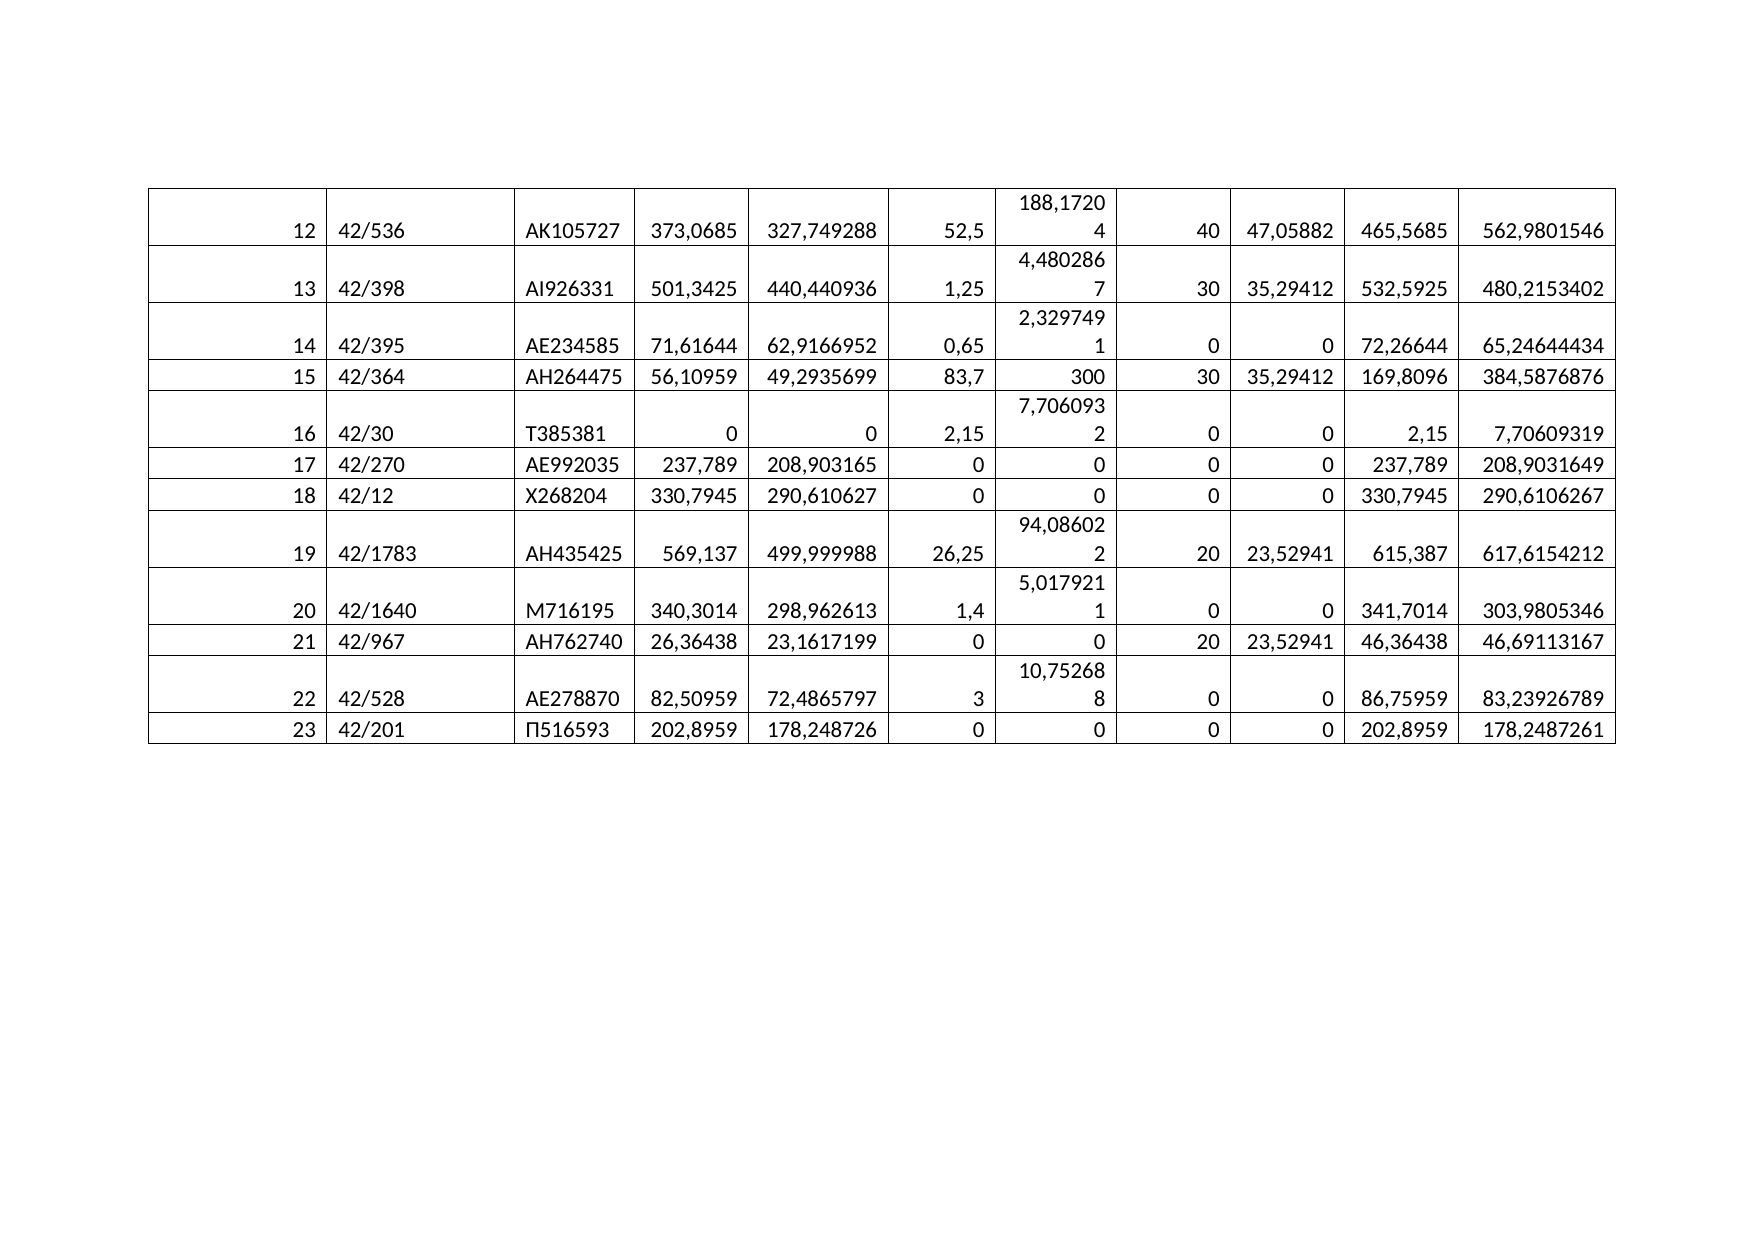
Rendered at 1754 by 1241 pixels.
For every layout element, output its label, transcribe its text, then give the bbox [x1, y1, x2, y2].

table_cell 4,4802867 [996, 246, 1116, 302]
table_cell 501,3425 [635, 246, 748, 302]
table_cell 82,50959 [635, 656, 748, 712]
table_cell 30 [1117, 360, 1230, 390]
table_cell ΑΗ264475 [515, 360, 634, 390]
table_cell 40 [1117, 189, 1230, 244]
table_cell 327,749288 [749, 189, 888, 244]
table_cell 0 [1117, 448, 1230, 478]
table_cell 188,17204 [996, 189, 1116, 244]
table_cell 14 [149, 303, 326, 359]
table_cell 3 [889, 656, 995, 712]
table_cell 42/1640 [327, 568, 514, 624]
table_cell 42/364 [327, 360, 514, 390]
table_cell 0 [889, 625, 995, 655]
table_cell 30 [1117, 246, 1230, 302]
table_cell 202,8959 [635, 713, 748, 743]
table_cell 42/1783 [327, 511, 514, 567]
table_cell 2,3297491 [996, 303, 1116, 359]
table_cell ΑΙ926331 [515, 246, 634, 302]
table_cell 202,8959 [1345, 713, 1458, 743]
table_cell 23 [149, 713, 326, 743]
table_cell 0 [1231, 391, 1344, 447]
table_cell 0 [996, 479, 1116, 509]
table_cell Μ716195 [515, 568, 634, 624]
table_cell 42/270 [327, 448, 514, 478]
table_cell 0 [1231, 713, 1344, 743]
table_cell 0 [889, 479, 995, 509]
table_cell 35,29412 [1231, 246, 1344, 302]
table_cell 20 [149, 568, 326, 624]
table_cell 52,5 [889, 189, 995, 244]
table_cell Π516593 [515, 713, 634, 743]
table_cell 0 [1231, 656, 1344, 712]
table_cell 208,9031649 [1459, 448, 1615, 478]
table_cell 23,52941 [1231, 511, 1344, 567]
table_cell 480,2153402 [1459, 246, 1615, 302]
table_cell 71,61644 [635, 303, 748, 359]
table_cell 0 [889, 448, 995, 478]
table_cell 0 [1117, 479, 1230, 509]
table_cell 49,2935699 [749, 360, 888, 390]
table_cell Χ268204 [515, 479, 634, 509]
table_cell 178,248726 [749, 713, 888, 743]
table_cell 178,2487261 [1459, 713, 1615, 743]
table_cell 341,7014 [1345, 568, 1458, 624]
table_cell 0 [996, 625, 1116, 655]
table_cell 465,5685 [1345, 189, 1458, 244]
table_cell Τ385381 [515, 391, 634, 447]
table_cell 290,610627 [749, 479, 888, 509]
table_cell 20 [1117, 511, 1230, 567]
table_cell 26,36438 [635, 625, 748, 655]
table_cell 298,962613 [749, 568, 888, 624]
table_cell 373,0685 [635, 189, 748, 244]
table_cell 0 [1117, 713, 1230, 743]
table_cell 23,1617199 [749, 625, 888, 655]
table_cell ΑΗ435425 [515, 511, 634, 567]
table_cell 18 [149, 479, 326, 509]
table_cell 72,4865797 [749, 656, 888, 712]
table_cell 1,25 [889, 246, 995, 302]
table_cell 46,69113167 [1459, 625, 1615, 655]
table_cell 300 [996, 360, 1116, 390]
table_cell ΑΚ105727 [515, 189, 634, 244]
table_cell 15 [149, 360, 326, 390]
table_cell 169,8096 [1345, 360, 1458, 390]
table_cell 562,9801546 [1459, 189, 1615, 244]
table_cell 83,7 [889, 360, 995, 390]
table_cell 72,26644 [1345, 303, 1458, 359]
table_cell 42/12 [327, 479, 514, 509]
table_cell 330,7945 [635, 479, 748, 509]
table_cell 237,789 [1345, 448, 1458, 478]
table_cell ΑΕ278870 [515, 656, 634, 712]
table_cell 0 [1231, 568, 1344, 624]
table_cell 21 [149, 625, 326, 655]
table_cell 7,7060932 [996, 391, 1116, 447]
table_cell 499,999988 [749, 511, 888, 567]
table_cell 42/398 [327, 246, 514, 302]
table_cell 42/528 [327, 656, 514, 712]
table_cell 13 [149, 246, 326, 302]
table_cell ΑΕ992035 [515, 448, 634, 478]
table_cell 0 [1117, 303, 1230, 359]
table_cell 0 [1231, 448, 1344, 478]
table_cell 94,086022 [996, 511, 1116, 567]
table_cell 42/967 [327, 625, 514, 655]
table_cell 0 [889, 713, 995, 743]
table_cell 56,10959 [635, 360, 748, 390]
table_cell 237,789 [635, 448, 748, 478]
table_cell 340,3014 [635, 568, 748, 624]
table_cell 22 [149, 656, 326, 712]
table_cell 10,752688 [996, 656, 1116, 712]
table_cell 2,15 [1345, 391, 1458, 447]
table_cell 16 [149, 391, 326, 447]
table_cell 569,137 [635, 511, 748, 567]
table_cell 0 [1231, 303, 1344, 359]
table_cell 0 [635, 391, 748, 447]
table_cell 42/395 [327, 303, 514, 359]
table_cell 532,5925 [1345, 246, 1458, 302]
table_cell 0 [996, 713, 1116, 743]
table_cell 42/536 [327, 189, 514, 244]
table_cell 615,387 [1345, 511, 1458, 567]
table_cell 0 [749, 391, 888, 447]
table_cell 19 [149, 511, 326, 567]
table_cell 42/201 [327, 713, 514, 743]
table_cell 0 [1117, 568, 1230, 624]
table_cell 83,23926789 [1459, 656, 1615, 712]
table_cell 290,6106267 [1459, 479, 1615, 509]
table_cell 47,05882 [1231, 189, 1344, 244]
table_cell 0 [1117, 656, 1230, 712]
table_cell ΑΕ234585 [515, 303, 634, 359]
table_cell 0 [1117, 391, 1230, 447]
table_cell 0 [996, 448, 1116, 478]
table_cell 46,36438 [1345, 625, 1458, 655]
table_cell 330,7945 [1345, 479, 1458, 509]
table_cell 208,903165 [749, 448, 888, 478]
table_cell 2,15 [889, 391, 995, 447]
table_cell ΑΗ762740 [515, 625, 634, 655]
table_cell 303,9805346 [1459, 568, 1615, 624]
table_cell 23,52941 [1231, 625, 1344, 655]
table_cell 42/30 [327, 391, 514, 447]
table_cell 440,440936 [749, 246, 888, 302]
table_cell 17 [149, 448, 326, 478]
table_cell 617,6154212 [1459, 511, 1615, 567]
table_cell 35,29412 [1231, 360, 1344, 390]
table_cell 86,75959 [1345, 656, 1458, 712]
table_cell 65,24644434 [1459, 303, 1615, 359]
table_cell 384,5876876 [1459, 360, 1615, 390]
table_cell 26,25 [889, 511, 995, 567]
table_cell 1,4 [889, 568, 995, 624]
table_cell 0 [1231, 479, 1344, 509]
table_cell 62,9166952 [749, 303, 888, 359]
table_cell 0,65 [889, 303, 995, 359]
table_cell 20 [1117, 625, 1230, 655]
table_cell 12 [149, 189, 326, 244]
table_cell 5,0179211 [996, 568, 1116, 624]
table_cell 7,70609319 [1459, 391, 1615, 447]
